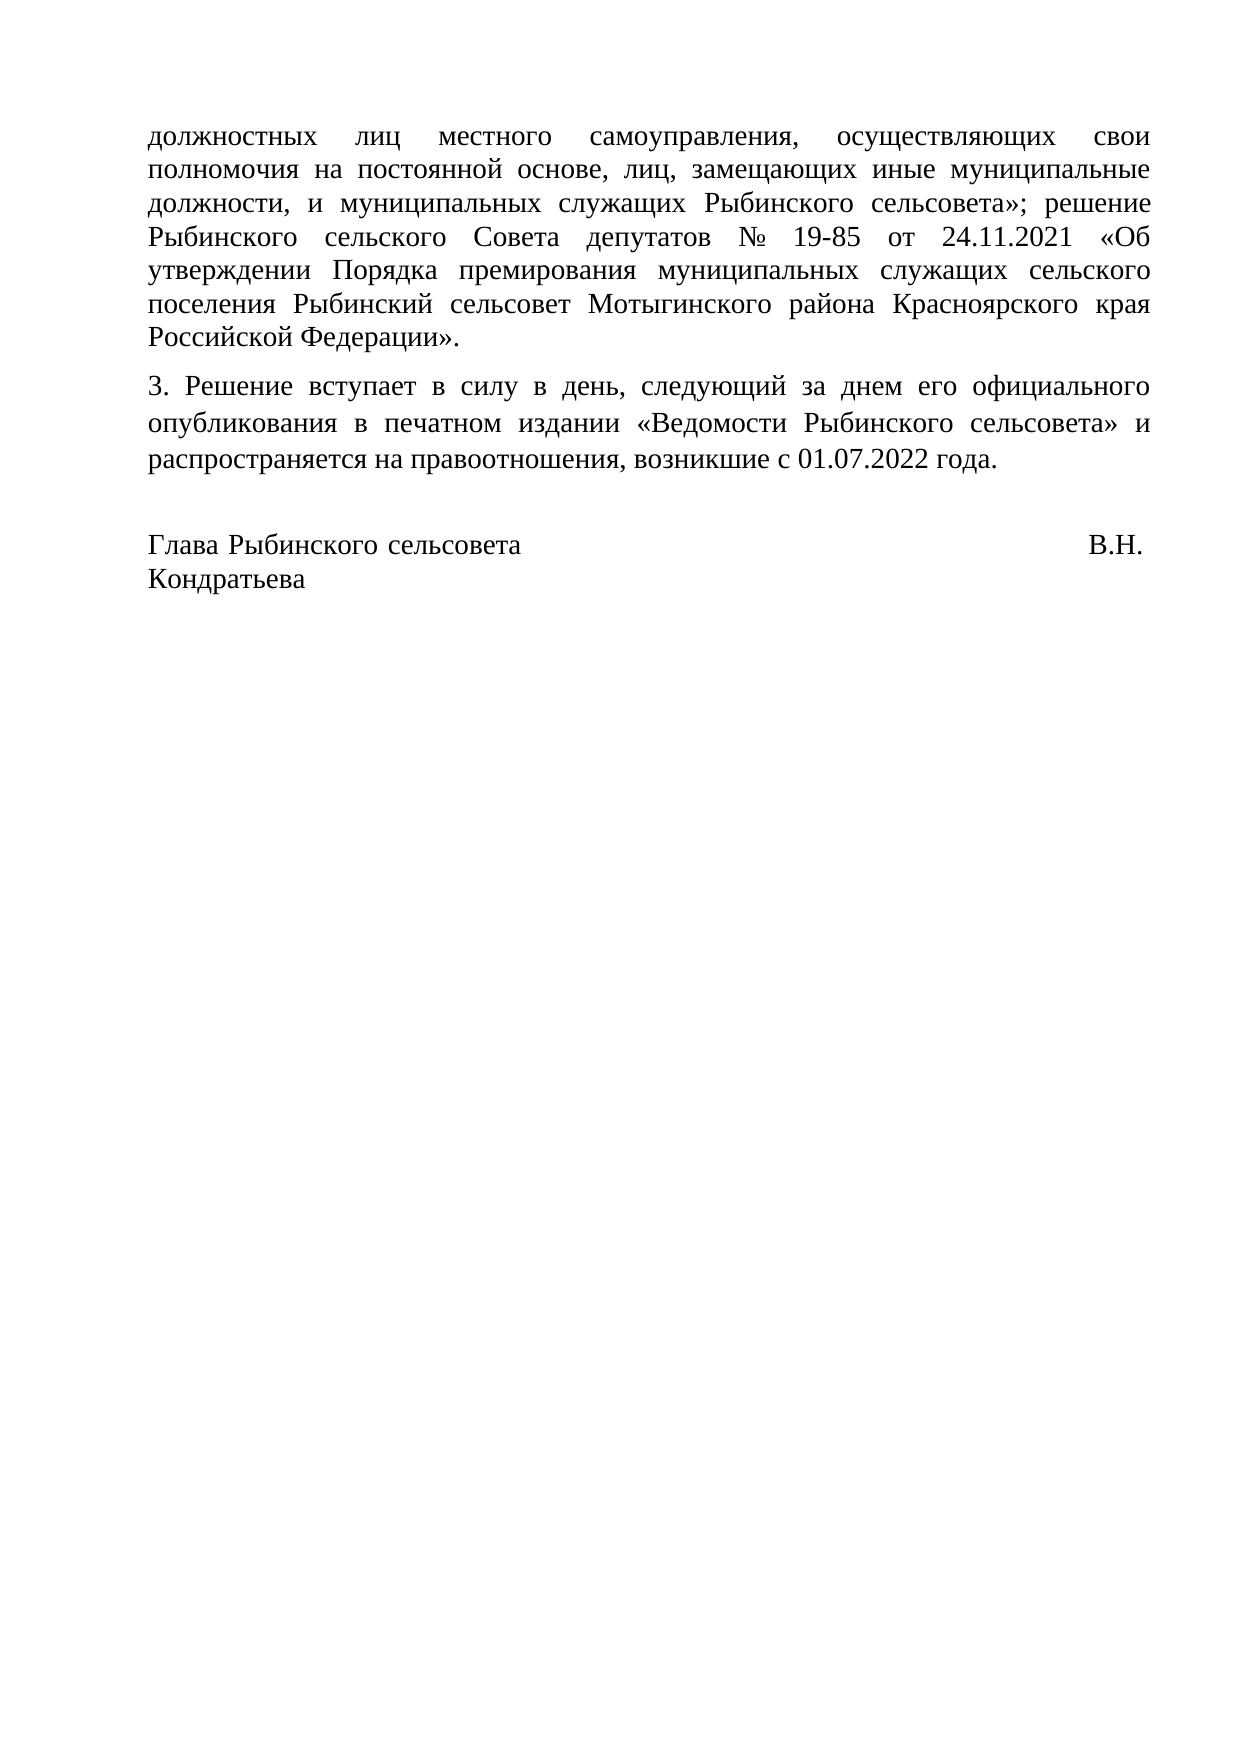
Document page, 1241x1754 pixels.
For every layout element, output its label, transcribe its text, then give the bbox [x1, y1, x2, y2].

text Глава Рыбинского сельсовета В.Н. Кондратьева [148, 527, 1152, 594]
text 3. Решение вступает в силу в день, следующий за днем его официального опубликования в печатном издании «Ведомости Рыбинского сельсовета» и распространяется на правоотношения, возникшие с 01.07.2022 года. [148, 368, 1152, 474]
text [148, 118, 1152, 353]
